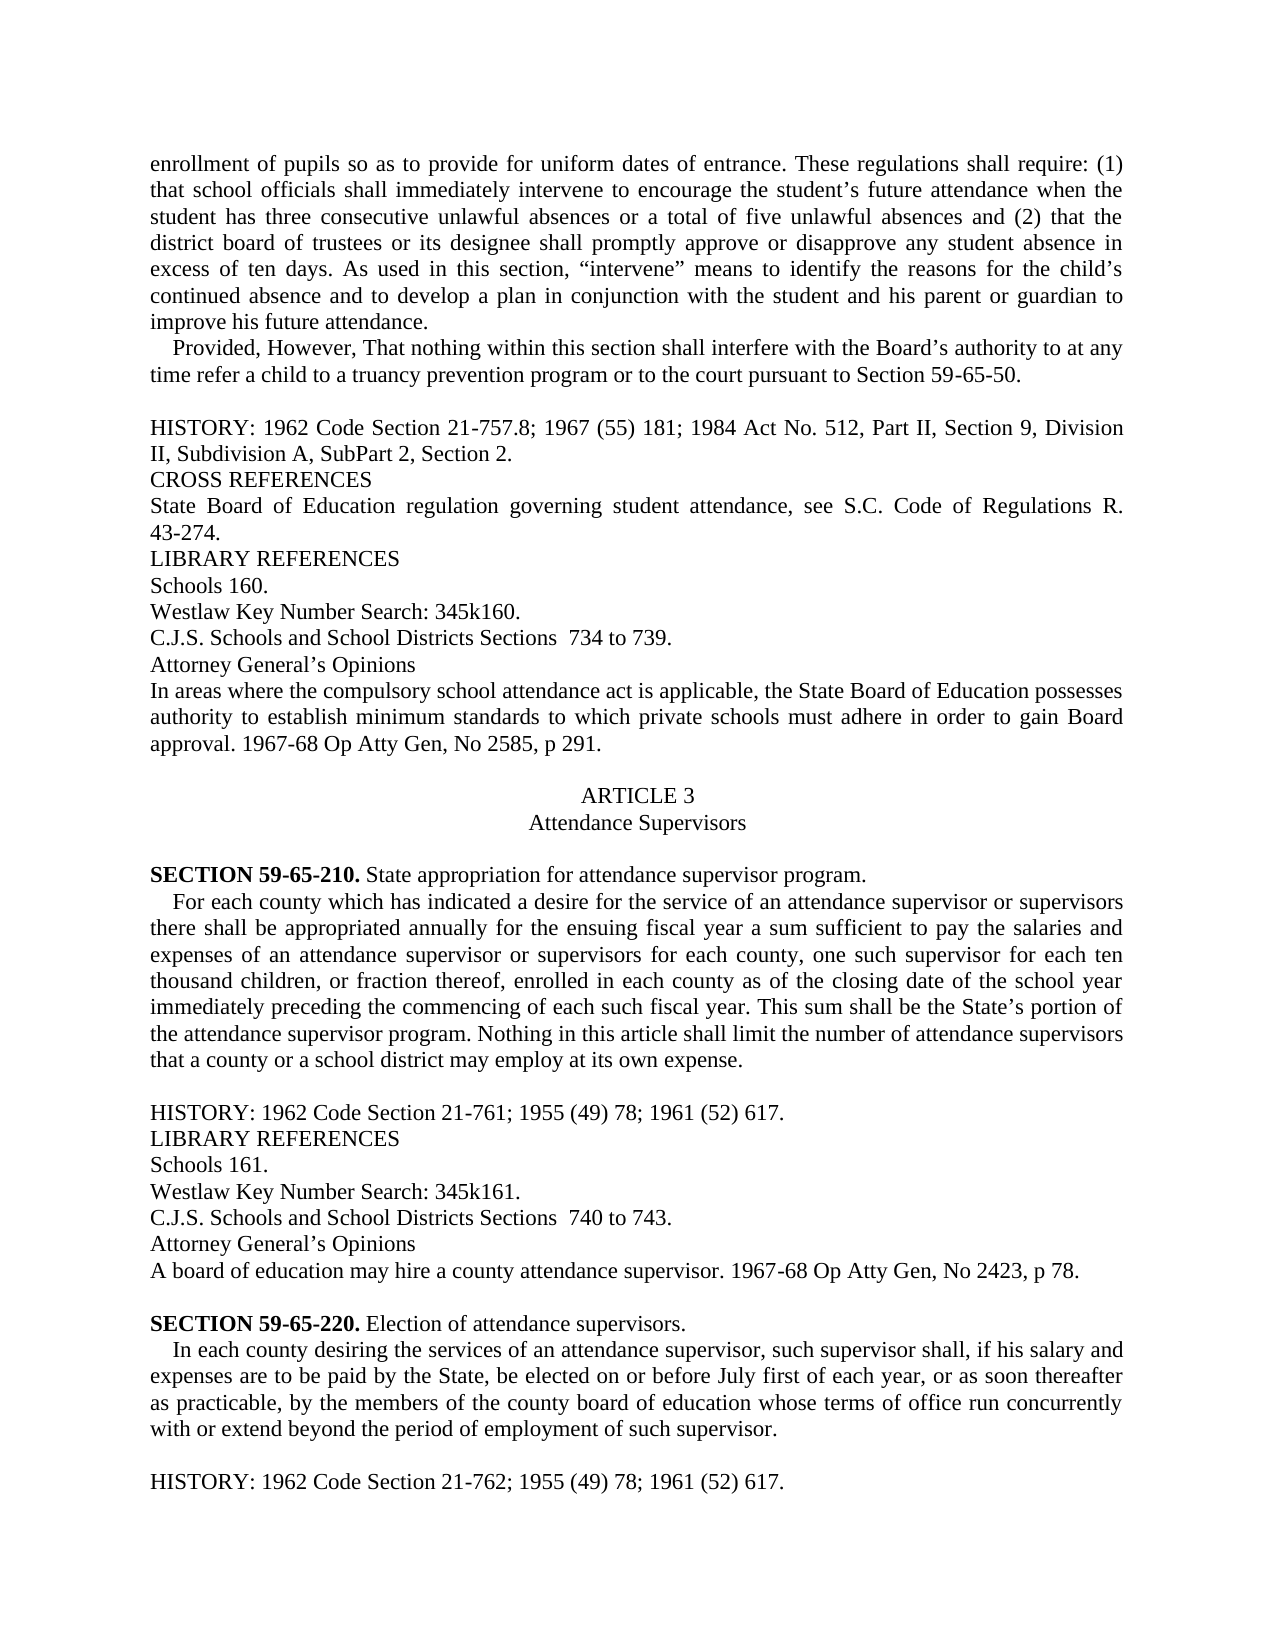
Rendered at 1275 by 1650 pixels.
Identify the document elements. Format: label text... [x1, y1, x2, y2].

text In areas where the compulsory school attendance act is applicable, the State Board of Education possesses authority to establish minimum standards to which private schools must adhere in order to gain Board approval. 1967-68 Op Atty Gen, No 2585, p 291. [150, 677, 1125, 756]
text LIBRARY REFERENCES [150, 1125, 1125, 1151]
text Schools 161. [150, 1151, 1125, 1178]
text Attorney General’s Opinions [150, 1231, 1125, 1257]
text Attendance Supervisors [150, 809, 1125, 835]
text HISTORY: 1962 Code Section 21-761; 1955 (49) 78; 1961 (52) 617. [150, 1099, 1125, 1125]
text State Board of Education regulation governing student attendance, see S.C. Code of Regulations R. 43-274. [150, 493, 1125, 545]
text SECTION 59-65-210. State appropriation for attendance supervisor program. [150, 862, 1125, 888]
text Westlaw Key Number Search: 345k160. [150, 598, 1125, 624]
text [150, 150, 1125, 334]
text C.J.S. Schools and School Districts Sections 740 to 743. [150, 1204, 1125, 1231]
text SECTION 59-65-220. Election of attendance supervisors. [150, 1309, 1125, 1336]
text Attorney General’s Opinions [150, 651, 1125, 677]
text LIBRARY REFERENCES [150, 545, 1125, 572]
text CROSS REFERENCES [150, 466, 1125, 493]
text HISTORY: 1962 Code Section 21-762; 1955 (49) 78; 1961 (52) 617. [150, 1468, 1125, 1494]
text Westlaw Key Number Search: 345k161. [150, 1178, 1125, 1204]
text ARTICLE 3 [150, 782, 1125, 809]
text Schools 160. [150, 572, 1125, 598]
text HISTORY: 1962 Code Section 21-757.8; 1967 (55) 181; 1984 Act No. 512, Part II, Section 9, Division II, Subdivision A, SubPart 2, Section 2. [150, 413, 1125, 466]
text C.J.S. Schools and School Districts Sections 734 to 739. [150, 624, 1125, 651]
text For each county which has indicated a desire for the service of an attendance supervisor or supervisors there shall be appropriated annually for the ensuing fiscal year a sum sufficient to pay the salaries and expenses of an attendance supervisor or supervisors for each county, one such supervisor for each ten thousand children, or fraction thereof, enrolled in each county as of the closing date of the school year immediately preceding the commencing of each such fiscal year. This sum shall be the State’s portion of the attendance supervisor program. Nothing in this article shall limit the number of attendance supervisors that a county or a school district may employ at its own expense. [150, 888, 1125, 1072]
text In each county desiring the services of an attendance supervisor, such supervisor shall, if his salary and expenses are to be paid by the State, be elected on or before July first of each year, or as soon thereafter as practicable, by the members of the county board of education whose terms of office run concurrently with or extend beyond the period of employment of such supervisor. [150, 1336, 1125, 1441]
text Provided, However, That nothing within this section shall interfere with the Board’s authority to at any time refer a child to a truancy prevention program or to the court pursuant to Section 59-65-50. [150, 334, 1125, 387]
text A board of education may hire a county attendance supervisor. 1967-68 Op Atty Gen, No 2423, p 78. [150, 1257, 1125, 1283]
